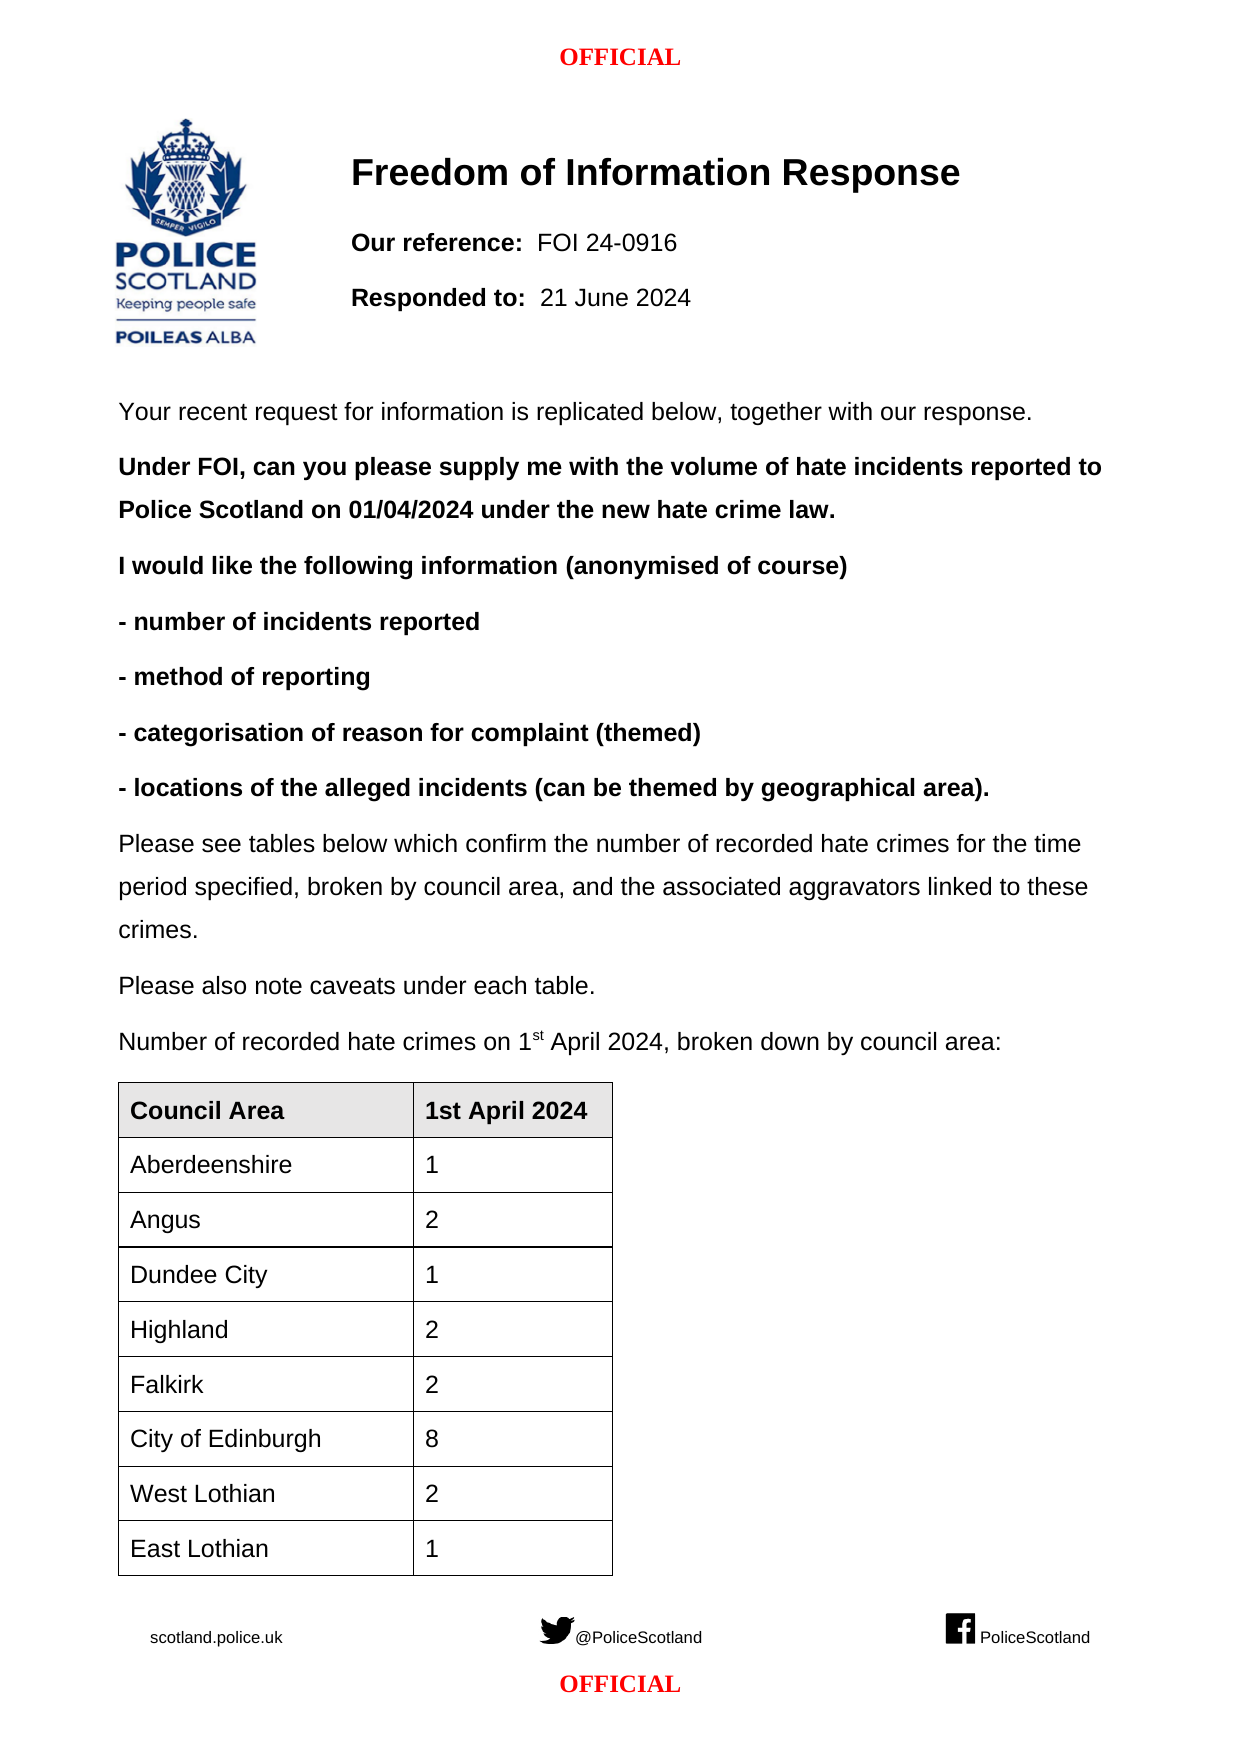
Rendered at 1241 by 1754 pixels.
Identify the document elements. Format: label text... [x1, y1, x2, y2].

subtitle - locations of the alleged incidents (can be themed by geographical area). [118, 773, 1122, 802]
text Please also note caveats under each table. [118, 971, 1122, 999]
table_cell 2 [414, 1467, 612, 1520]
table_cell 1 [414, 1138, 612, 1192]
table_cell 1 [414, 1248, 612, 1301]
table_header [103, 118, 339, 384]
picture [114, 118, 257, 347]
table_header Freedom of Information Response Our reference: FOI 24-0916 Responded to: 21 June 2024 [340, 118, 1121, 384]
table_cell 2 [414, 1193, 612, 1246]
table_cell Angus [119, 1193, 413, 1246]
table_header 1st April 2024 [414, 1083, 612, 1137]
table_cell Falkirk [119, 1357, 413, 1411]
table_cell West Lothian [119, 1467, 413, 1520]
table_cell City of Edinburgh [119, 1412, 413, 1466]
table_cell 1 [414, 1521, 612, 1575]
table_cell Highland [119, 1302, 413, 1356]
table_cell 2 [414, 1302, 612, 1356]
text Number of recorded hate crimes on 1st April 2024, broken down by council area: [118, 1026, 1122, 1055]
subtitle Under FOI, can you please supply me with the volume of hate incidents reported to Police Scotland on 01/04/2024 under the new hate crime law. [118, 452, 1122, 524]
text Your recent request for information is replicated below, together with our response. [118, 396, 1122, 425]
table_cell 8 [414, 1412, 612, 1466]
subtitle - number of incidents reported [118, 606, 1122, 635]
table_cell East Lothian [119, 1521, 413, 1575]
table_header Council Area [119, 1083, 413, 1137]
table_cell 2 [414, 1357, 612, 1411]
picture [945, 1613, 976, 1644]
subtitle I would like the following information (anonymised of course) [118, 551, 1122, 579]
subtitle - categorisation of reason for complaint (themed) [118, 718, 1122, 746]
text Please see tables below which confirm the number of recorded hate crimes for the time period specified, broken by council area, and the associated aggravators linked to these crimes. [118, 829, 1122, 944]
picture [538, 1617, 575, 1644]
subtitle - method of reporting [118, 662, 1122, 691]
table_cell Dundee City [119, 1248, 413, 1301]
table_cell Aberdeenshire [119, 1138, 413, 1192]
